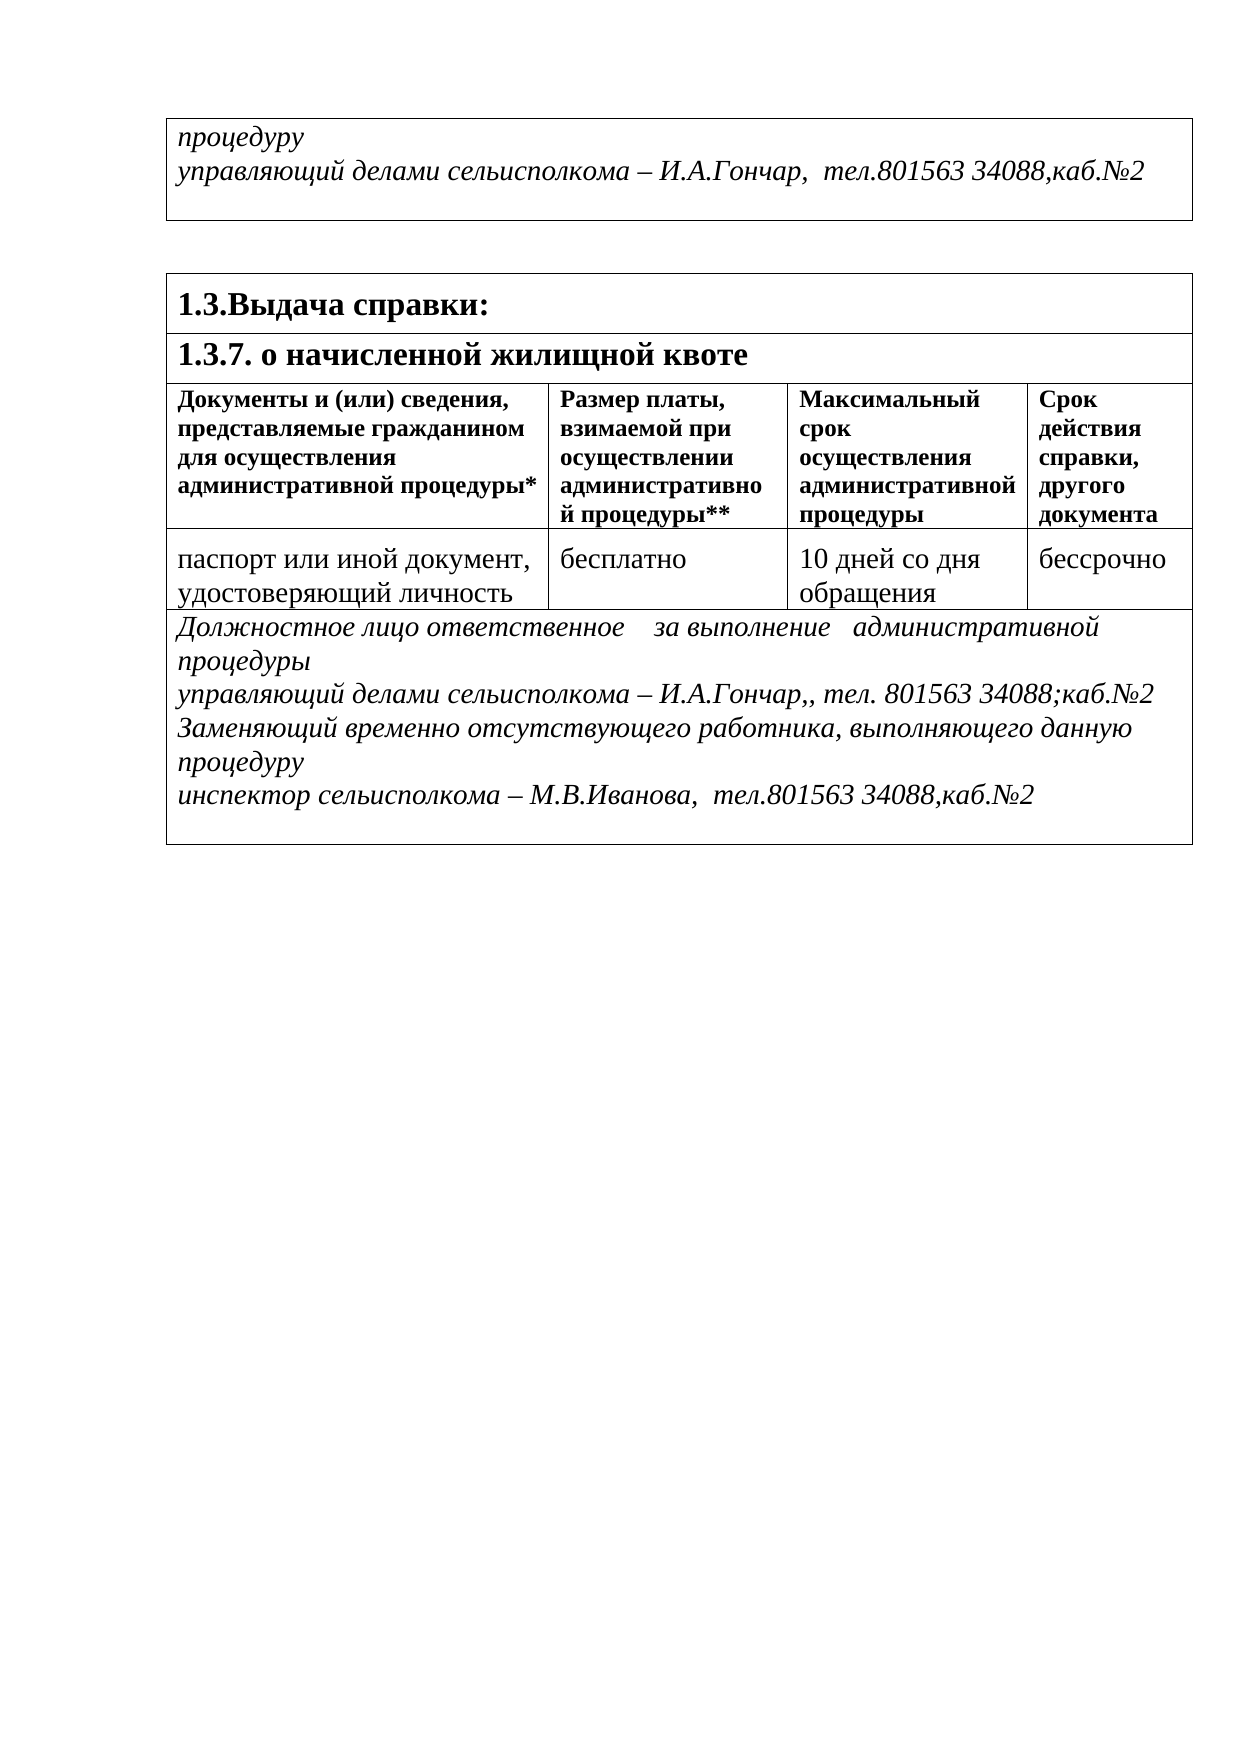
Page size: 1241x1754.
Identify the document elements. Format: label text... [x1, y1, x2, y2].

table_cell Максимальный срок осуществления административной процедуры [788, 384, 1027, 528]
table_cell бесплатно [549, 529, 787, 608]
table_cell Размер платы, взимаемой при осуществлении административной процедуры** [549, 384, 787, 528]
table_cell Должностное лицо ответственное за выполнение административной процедуры управляющий делами сельисполкома – И.А.Гончар,, тел. 801563 34088;каб.№2 Заменяющий временно отсутствующего работника, выполняющего данную процедуру инспектор сельисполкома – М.В.Иванова, тел.801563 34088,каб.№2 [167, 610, 1192, 844]
table_cell бессрочно [1028, 529, 1192, 608]
table_cell 10 дней со дня обращения [788, 529, 1027, 608]
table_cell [167, 119, 1192, 220]
table_cell Документы и (или) сведения, представляемые гражданином для осуществления административной процедуры* [167, 384, 548, 528]
table_cell Срок действия справки, другого документа [1028, 384, 1192, 528]
table_cell паспорт или иной документ, удостоверяющий личность [167, 529, 548, 608]
table_cell 1.3.7. о начисленной жилищной квоте [167, 334, 1192, 383]
table_header 1.3.Выдача справки: [167, 274, 1192, 333]
